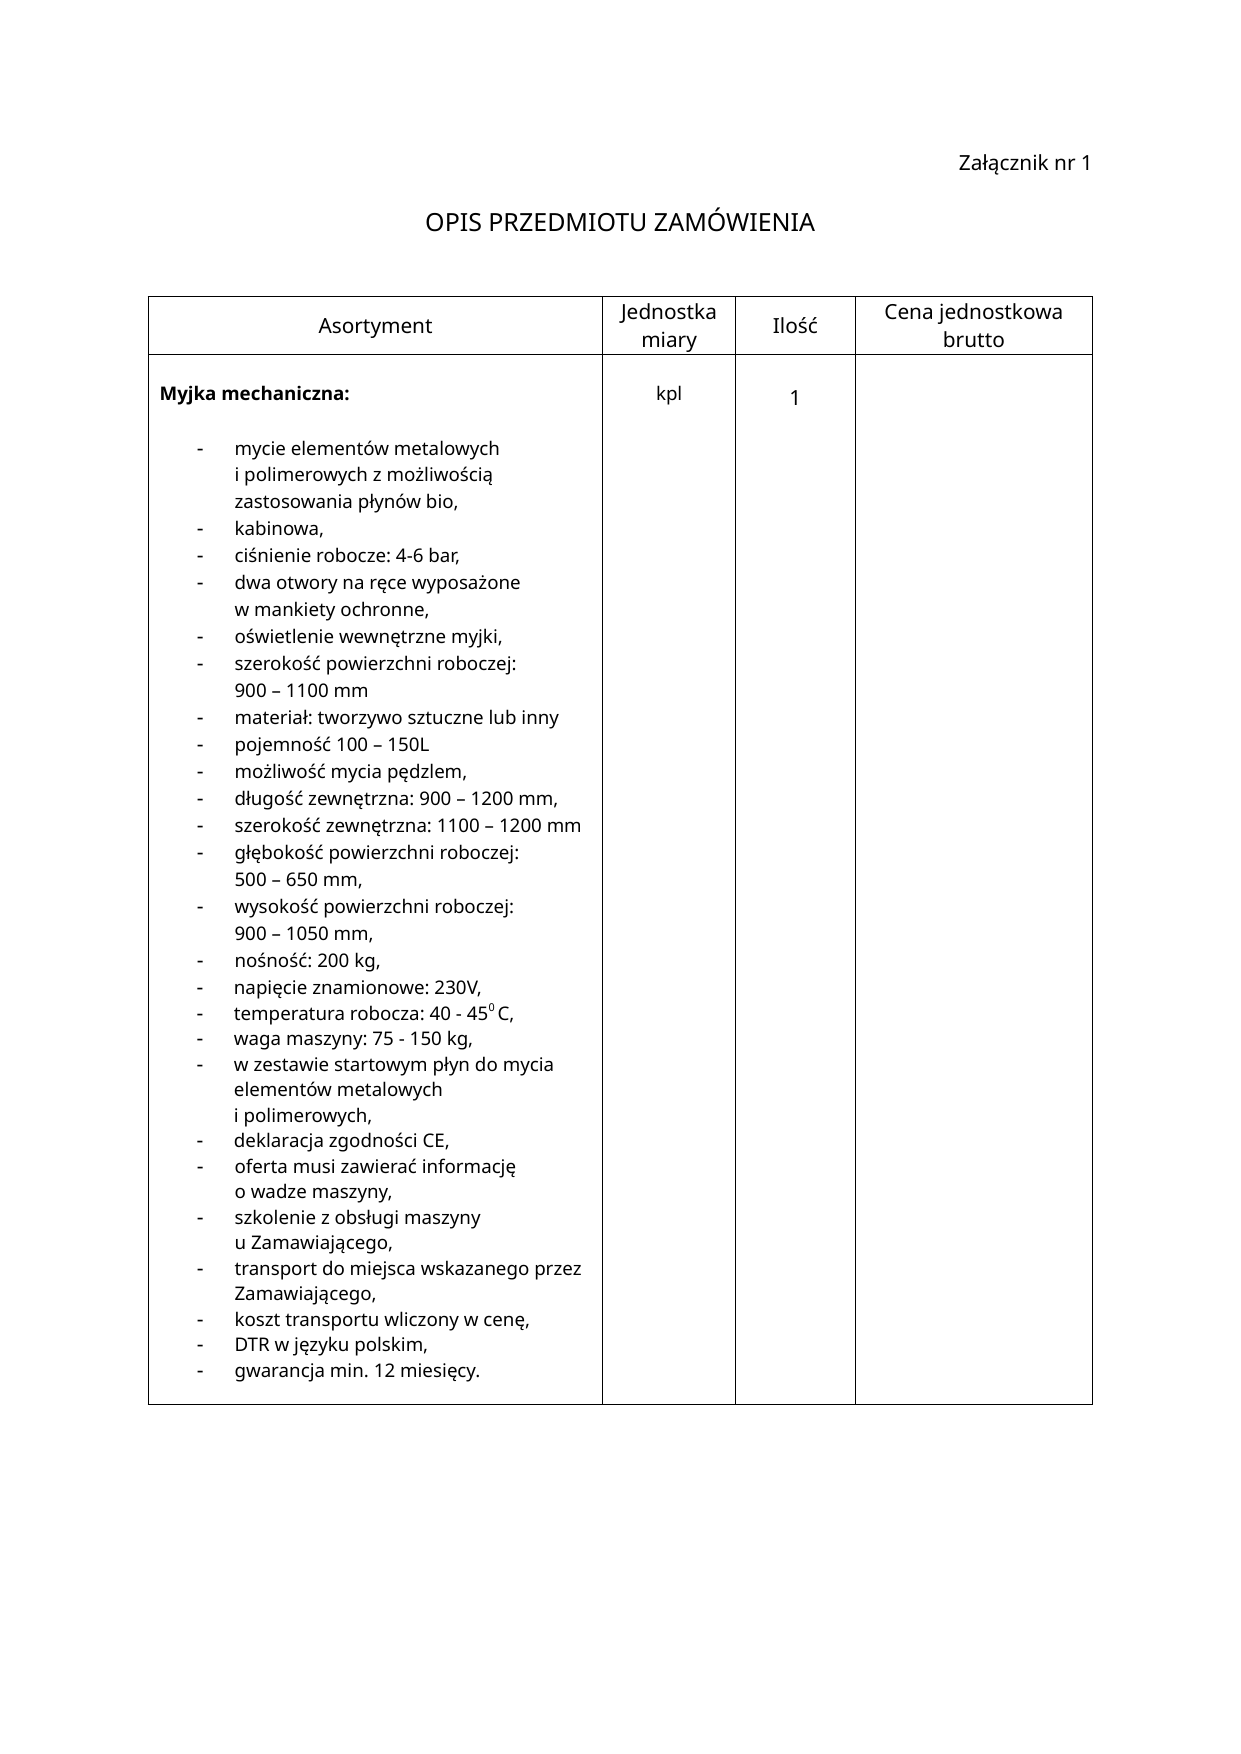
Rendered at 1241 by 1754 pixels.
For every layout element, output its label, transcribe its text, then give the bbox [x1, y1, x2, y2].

table_cell 1 [736, 355, 855, 1404]
table_header Ilość [736, 297, 855, 354]
table_header Asortyment [149, 297, 602, 354]
table_header Jednostka miary [603, 297, 735, 354]
table_cell kpl [603, 355, 735, 1404]
text Załącznik nr 1 [148, 148, 1093, 176]
text OPIS PRZEDMIOTU ZAMÓWIENIA [148, 205, 1093, 239]
table_cell [856, 355, 1092, 1404]
table_cell Myjka mechaniczna: mycie elementów metalowych i polimerowych z możliwością zastosowania płynów bio, kabinowa, ciśnienie robocze: 4-6 bar, dwa otwory na ręce wyposażone w mankiety ochronne, oświetlenie wewnętrzne myjki, szerokość powierzchni roboczej: 900 – 1100 mm materiał: tworzywo sztuczne lub inny pojemność 100 – 150L możliwość mycia pędzlem, długość zewnętrzna: 900 – 1200 mm, szerokość zewnętrzna: 1100 – 1200 mm głębokość powierzchni roboczej: 500 – 650 mm, wysokość powierzchni roboczej: 900 – 1050 mm, nośność: 200 kg, napięcie znamionowe: 230V, temperatura robocza: 40 - 450 C, waga maszyny: 75 - 150 kg, w zestawie startowym płyn do mycia elementów metalowych i polimerowych, deklaracja zgodności CE, oferta musi zawierać informację o wadze maszyny, szkolenie z obsługi maszyny u Zamawiającego, transport do miejsca wskazanego przez Zamawiającego, koszt transportu wliczony w cenę, DTR w języku polskim, gwarancja min. 12 miesięcy. [149, 355, 602, 1404]
table_header Cena jednostkowa brutto [856, 297, 1092, 354]
